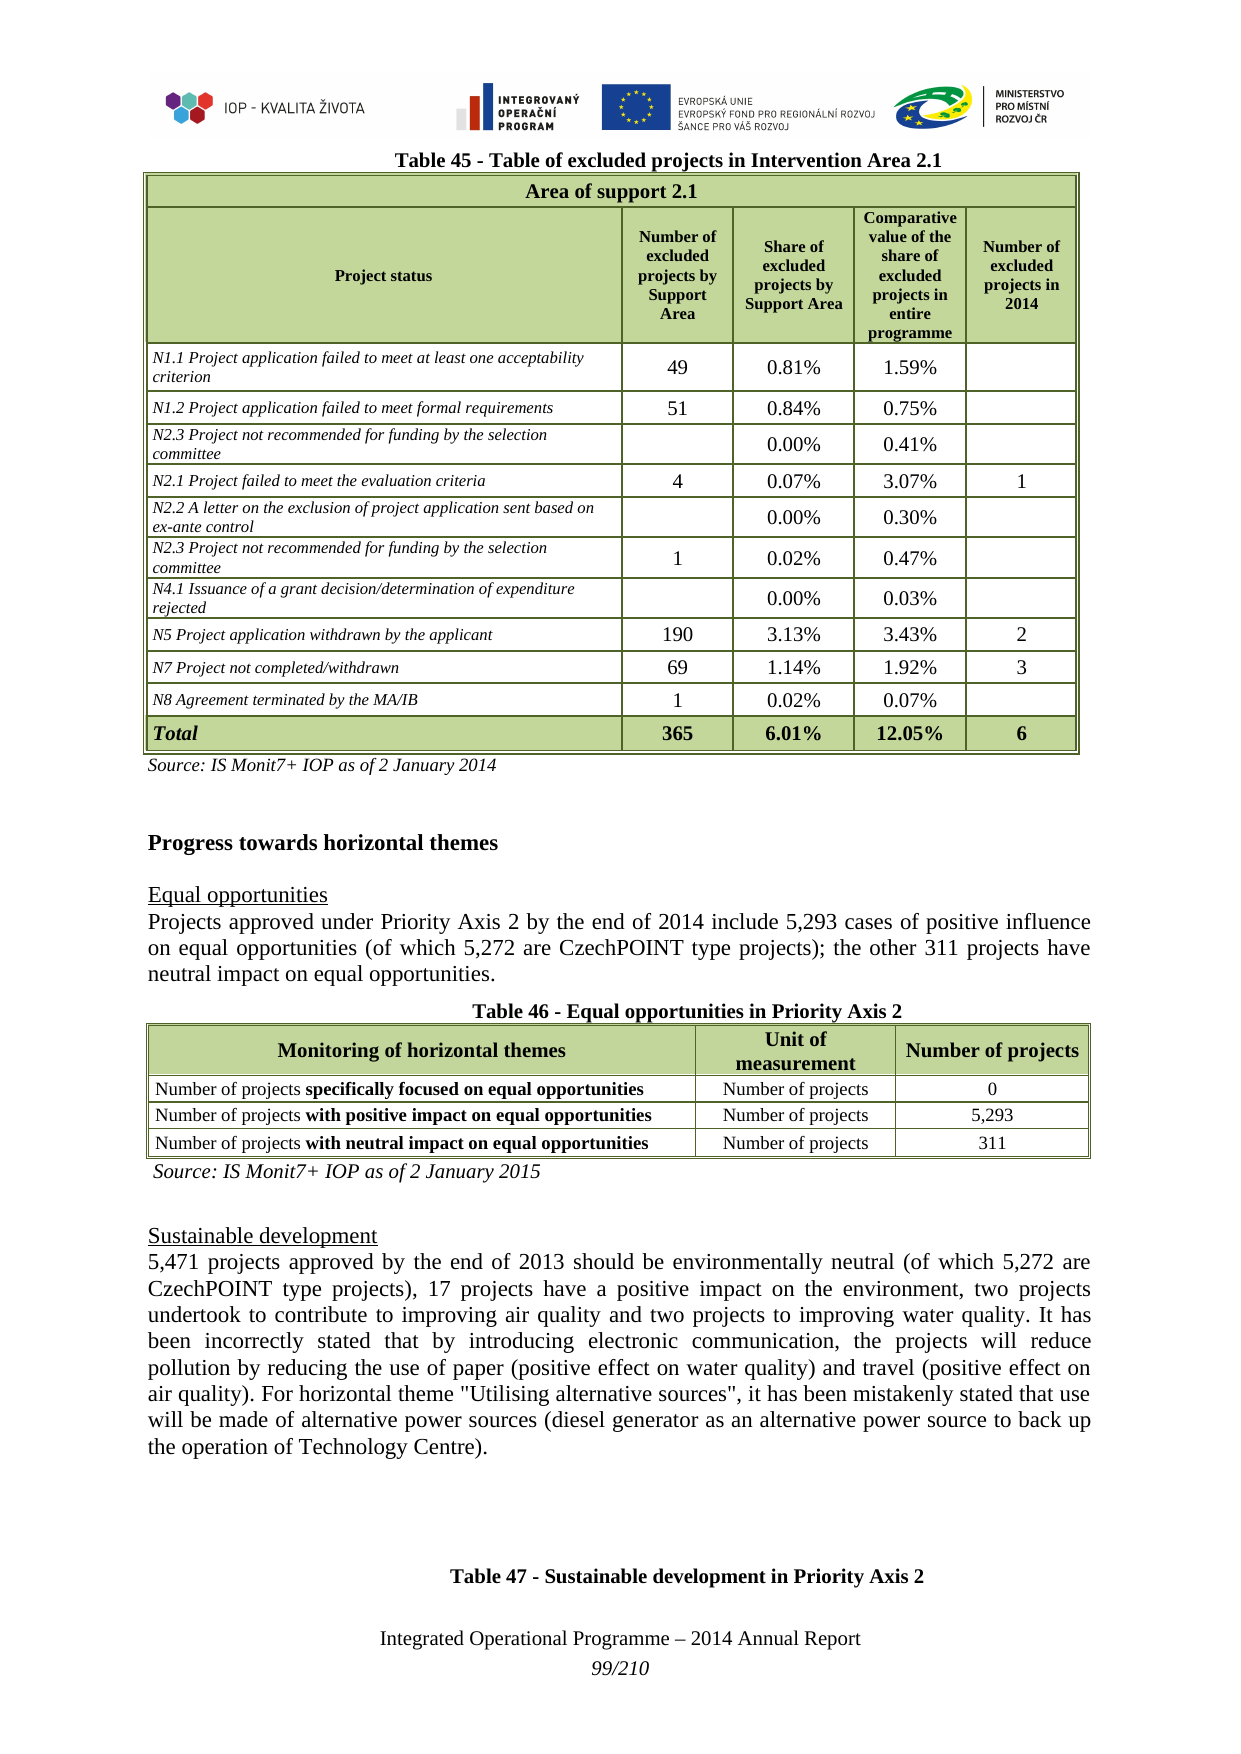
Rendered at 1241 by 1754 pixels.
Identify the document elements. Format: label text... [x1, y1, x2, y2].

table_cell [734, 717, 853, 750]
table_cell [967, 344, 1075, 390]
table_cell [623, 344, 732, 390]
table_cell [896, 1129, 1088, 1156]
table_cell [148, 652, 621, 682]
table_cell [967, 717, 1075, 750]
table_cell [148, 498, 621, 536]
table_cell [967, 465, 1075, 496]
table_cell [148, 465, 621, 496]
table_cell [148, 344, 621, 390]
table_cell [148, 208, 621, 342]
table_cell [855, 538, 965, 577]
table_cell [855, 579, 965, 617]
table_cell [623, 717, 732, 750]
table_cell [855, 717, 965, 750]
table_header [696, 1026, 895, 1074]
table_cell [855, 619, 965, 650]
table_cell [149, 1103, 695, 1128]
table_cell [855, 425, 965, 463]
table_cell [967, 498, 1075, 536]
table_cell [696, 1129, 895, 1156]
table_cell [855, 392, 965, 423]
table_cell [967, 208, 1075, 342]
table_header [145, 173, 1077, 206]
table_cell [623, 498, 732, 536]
text Equal opportunities [148, 881, 1093, 908]
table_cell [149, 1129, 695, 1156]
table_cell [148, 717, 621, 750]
text Progress towards horizontal themes [148, 829, 1093, 855]
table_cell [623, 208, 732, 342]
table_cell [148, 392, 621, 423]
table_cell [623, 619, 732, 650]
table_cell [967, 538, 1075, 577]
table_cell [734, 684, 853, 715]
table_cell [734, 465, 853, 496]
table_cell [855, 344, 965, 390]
text Source: IS Monit7+ IOP as of 2 January 2015 [148, 1159, 1093, 1183]
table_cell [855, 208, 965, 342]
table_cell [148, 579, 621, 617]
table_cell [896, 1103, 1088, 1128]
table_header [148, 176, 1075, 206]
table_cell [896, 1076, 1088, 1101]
list Table 45 - Table of excluded projects in Intervention Area 2.1 [244, 148, 1093, 172]
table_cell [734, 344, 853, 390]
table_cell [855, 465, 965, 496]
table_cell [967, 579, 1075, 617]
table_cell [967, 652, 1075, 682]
picture [149, 73, 1092, 140]
text 5,471 projects approved by the end of 2013 should be environmentally neutral (of which 5,272 are CzechPOINT type projects), 17 projects have a positive impact on the environment, two projects undertook to contribute to improving air quality and two projects to improving water quality. It has been incorrectly stated that by introducing electronic communication, the projects will reduce pollution by reducing the use of paper (positive effect on water quality) and travel (positive effect on air quality). For horizontal theme "Utilising alternative sources", it has been mistakenly stated that use will be made of alternative power sources (diesel generator as an alternative power source to back up the operation of Technology Centre). [148, 1248, 1093, 1459]
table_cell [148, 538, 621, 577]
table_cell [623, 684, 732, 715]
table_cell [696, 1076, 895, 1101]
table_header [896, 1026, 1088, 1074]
list Table 47 - Sustainable development in Priority Axis 2 [282, 1564, 1093, 1588]
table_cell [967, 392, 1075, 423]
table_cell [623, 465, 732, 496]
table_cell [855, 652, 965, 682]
list Table 46 - Equal opportunities in Priority Axis 2 [282, 999, 1093, 1023]
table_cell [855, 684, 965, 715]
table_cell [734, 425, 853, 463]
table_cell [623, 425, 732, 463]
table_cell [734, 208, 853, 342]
text Source: IS Monit7+ IOP as of 2 January 2014 [148, 754, 1093, 776]
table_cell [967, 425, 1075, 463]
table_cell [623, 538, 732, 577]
text Projects approved under Priority Axis 2 by the end of 2014 include 5,293 cases of positive influence on equal opportunities (of which 5,272 are CzechPOINT type projects); the other 311 projects have neutral impact on equal opportunities. [148, 908, 1093, 987]
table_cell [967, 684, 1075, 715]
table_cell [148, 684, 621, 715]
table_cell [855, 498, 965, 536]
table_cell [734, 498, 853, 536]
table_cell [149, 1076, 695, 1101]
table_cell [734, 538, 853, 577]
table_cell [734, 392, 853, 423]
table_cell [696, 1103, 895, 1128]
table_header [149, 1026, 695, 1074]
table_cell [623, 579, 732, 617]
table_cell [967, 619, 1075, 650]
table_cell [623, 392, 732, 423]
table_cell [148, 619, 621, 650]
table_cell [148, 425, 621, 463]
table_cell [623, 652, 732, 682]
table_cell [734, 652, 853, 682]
text Sustainable development [148, 1222, 1093, 1248]
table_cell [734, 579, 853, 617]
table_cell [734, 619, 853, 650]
